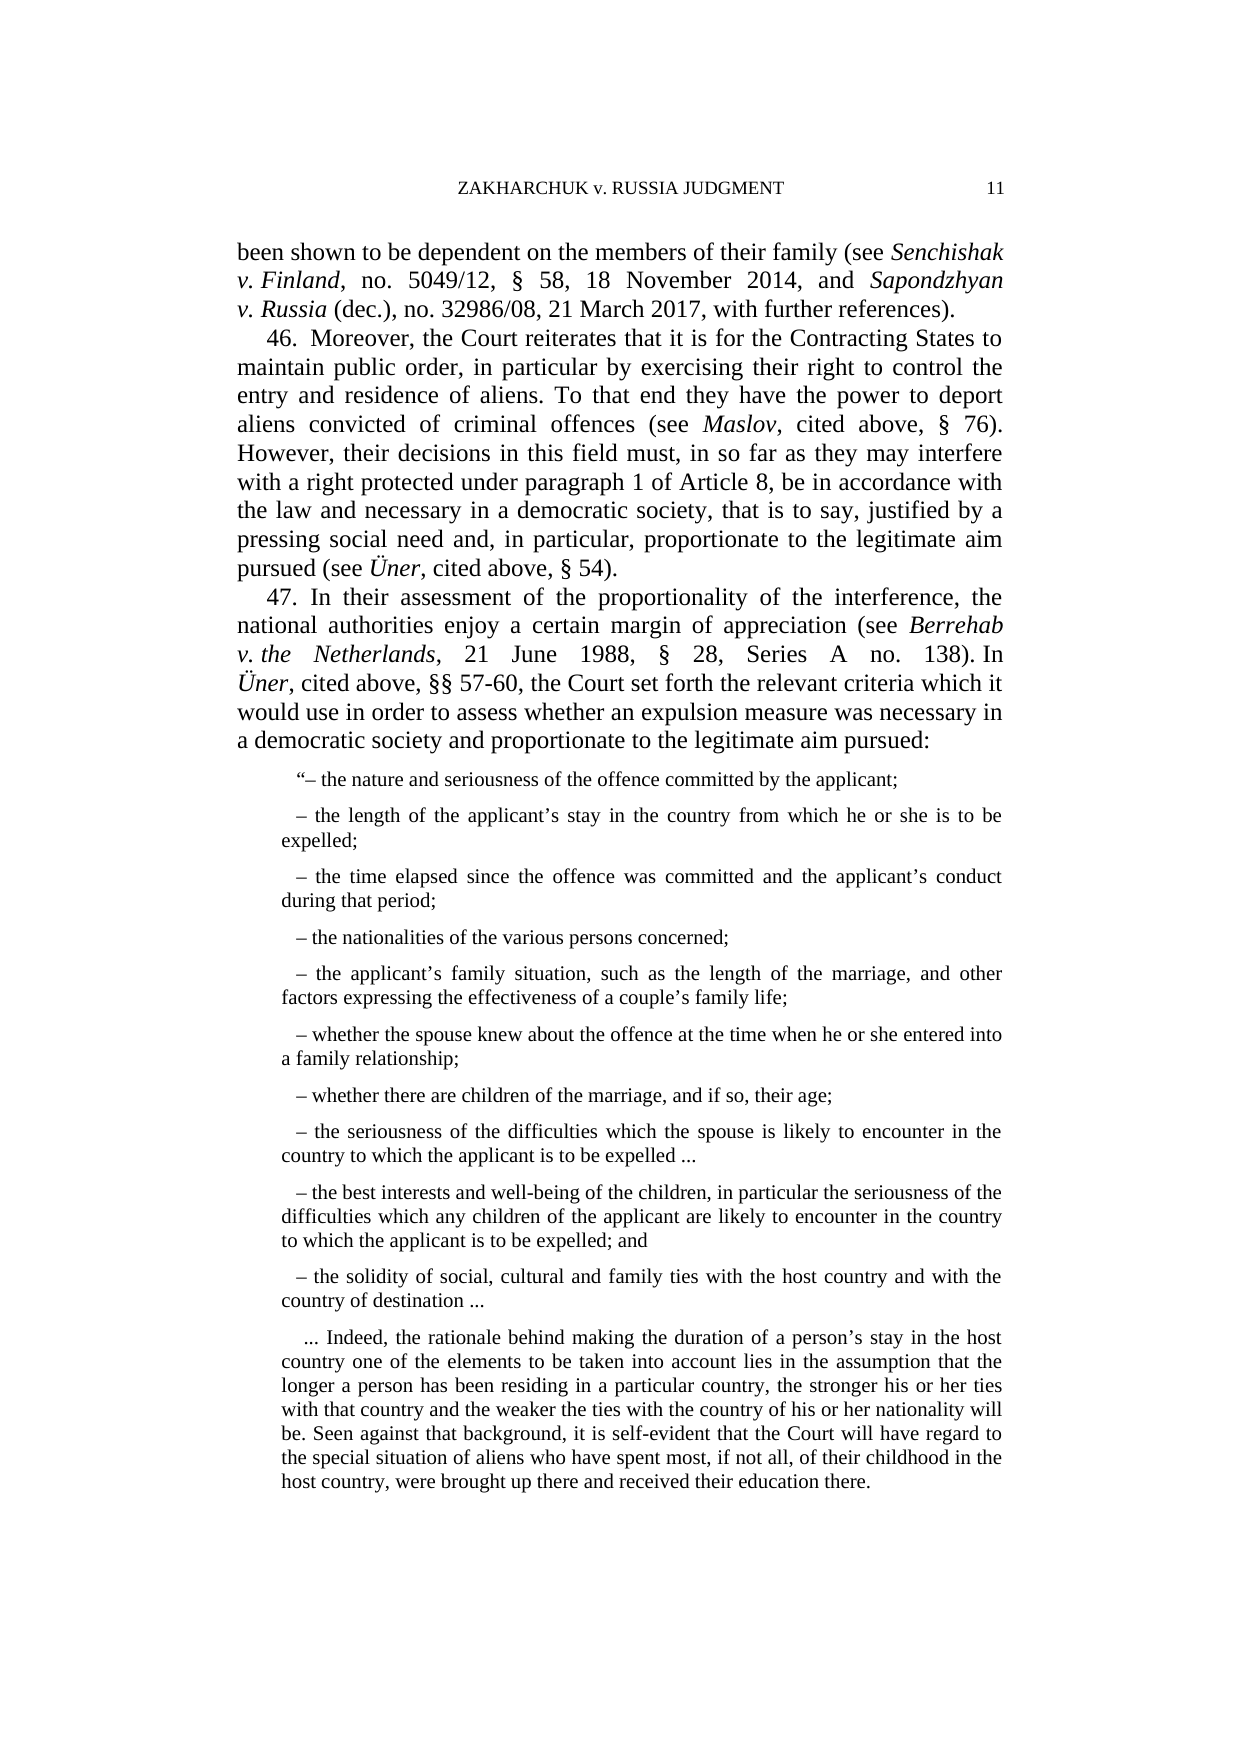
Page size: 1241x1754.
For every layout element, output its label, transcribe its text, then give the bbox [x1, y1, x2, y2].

text 46. Moreover, the Court reiterates that it is for the Contracting States to maintain public order, in particular by exercising their right to control the entry and residence of aliens. To that end they have the power to deport aliens convicted of criminal offences (see Maslov, cited above, § 76). However, their decisions in this field must, in so far as they may interfere with a right protected under paragraph 1 of Article 8, be in accordance with the law and necessary in a democratic society, that is to say, justified by a pressing social need and, in particular, proportionate to the legitimate aim pursued (see Üner, cited above, § 54). [237, 323, 1003, 582]
text – the seriousness of the difficulties which the spouse is likely to encounter in the country to which the applicant is to be expelled ... [281, 1119, 1003, 1167]
text – the best interests and well-being of the children, in particular the seriousness of the difficulties which any children of the applicant are likely to encounter in the country to which the applicant is to be expelled; and [281, 1180, 1003, 1252]
text – the length of the applicant’s stay in the country from which he or she is to be expelled; [281, 803, 1003, 852]
text – whether there are children of the marriage, and if so, their age; [281, 1082, 1003, 1107]
text “– the nature and seriousness of the offence committed by the applicant; [281, 767, 1003, 791]
text – the nationalities of the various persons concerned; [281, 925, 1003, 949]
text 47. In their assessment of the proportionality of the interference, the national authorities enjoy a certain margin of appreciation (see Berrehab v. the Netherlands, 21 June 1988, § 28, Series A no. 138). In Üner, cited above, §§ 57-60, the Court set forth the relevant criteria which it would use in order to assess whether an expulsion measure was necessary in a democratic society and proportionate to the legitimate aim pursued: [237, 582, 1003, 754]
text – the solidity of social, cultural and family ties with the host country and with the country of destination ... [281, 1264, 1003, 1312]
text – whether the spouse knew about the offence at the time when he or she entered into a family relationship; [281, 1022, 1003, 1070]
text – the time elapsed since the offence was committed and the applicant’s conduct during that period; [281, 864, 1003, 912]
text – the applicant’s family situation, such as the length of the marriage, and other factors expressing the effectiveness of a couple’s family life; [281, 961, 1003, 1009]
text ... Indeed, the rationale behind making the duration of a person’s stay in the host country one of the elements to be taken into account lies in the assumption that the longer a person has been residing in a particular country, the stronger his or her ties with that country and the weaker the ties with the country of his or her nationality will be. Seen against that background, it is self-evident that the Court will have regard to the special situation of aliens who have spent most, if not all, of their childhood in the host country, were brought up there and received their education there. [281, 1325, 1003, 1493]
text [237, 237, 1003, 323]
